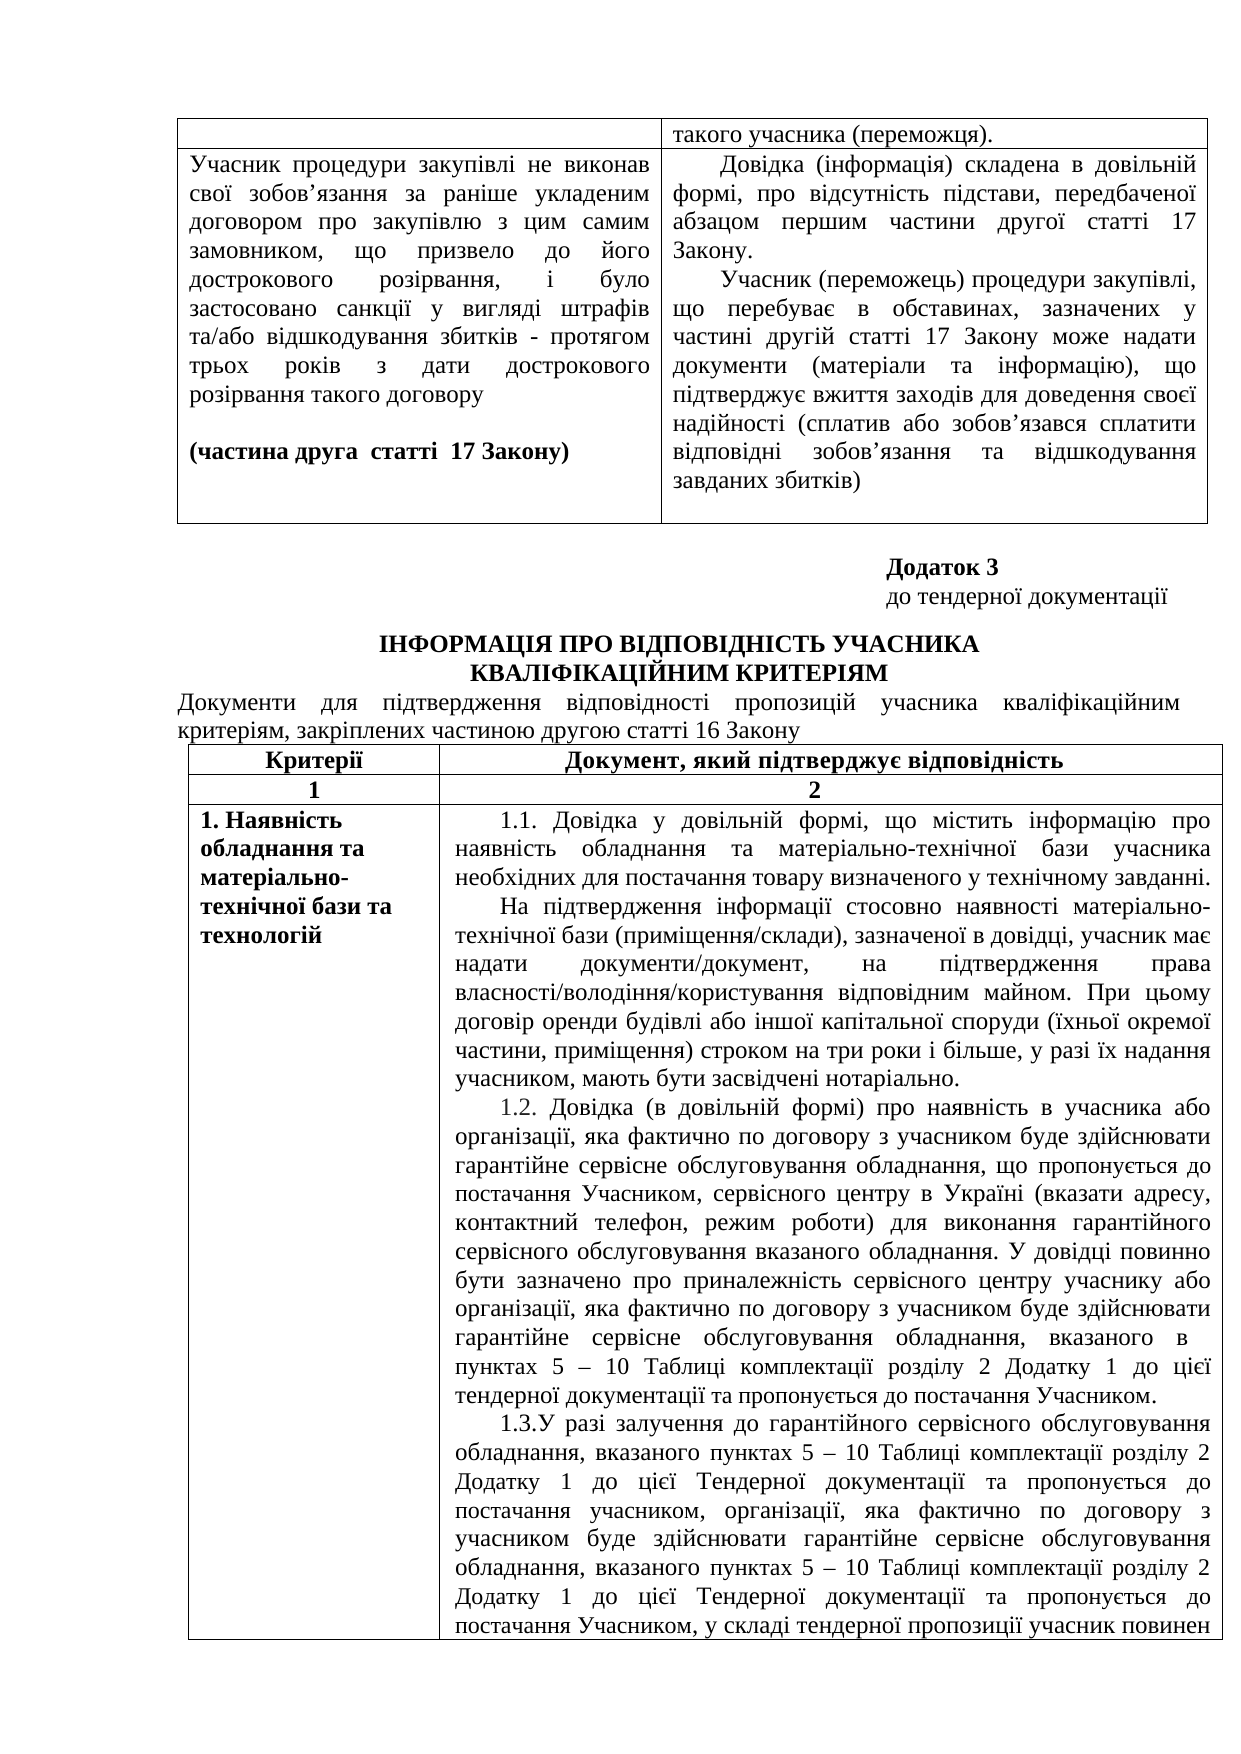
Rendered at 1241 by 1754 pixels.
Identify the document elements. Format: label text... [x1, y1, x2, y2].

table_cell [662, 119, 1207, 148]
table_cell 2 [440, 775, 1222, 804]
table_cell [178, 119, 661, 148]
text КВАЛІФІКАЦІЙНИМ КРИТЕРІЯМ [177, 658, 1181, 687]
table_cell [440, 805, 1222, 1638]
table_header Критерії [189, 745, 439, 774]
table_header Документ, який підтверджує відповідність [440, 745, 1222, 774]
text до тендерної документації [886, 581, 1181, 610]
table_cell Учасник процедури закупівлі не виконав свої зобов’язання за раніше укладеним договором про закупівлю з цим самим замовником, що призвело до його дострокового розірвання, і було застосовано санкції у вигляді штрафів та/або відшкодування збитків - протягом трьох років з дати дострокового розірвання такого договору (частина друга статті 17 Закону) [178, 149, 661, 523]
text ІНФОРМАЦІЯ ПРО ВІДПОВІДНІСТЬ УЧАСНИКА [177, 629, 1181, 658]
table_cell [189, 805, 439, 1638]
table_cell Довідка (інформація) складена в довільній формі, про відсутність підстави, передбаченої абзацом першим частини другої статті 17 Закону. Учасник (переможець) процедури закупівлі, що перебуває в обставинах, зазначених у частині другій статті 17 Закону може надати документи (матеріали та інформацію), що підтверджує вжиття заходів для доведення своєї надійності (сплатив або зобов’язався сплатити відповідні зобов’язання та відшкодування завданих збитків) [662, 149, 1207, 523]
text Документи для підтвердження відповідності пропозицій учасника кваліфікаційним критеріям, закріплених частиною другою статті 16 Закону [177, 687, 1181, 744]
text Додаток 3 [886, 552, 1181, 581]
table_cell 1 [189, 775, 439, 804]
